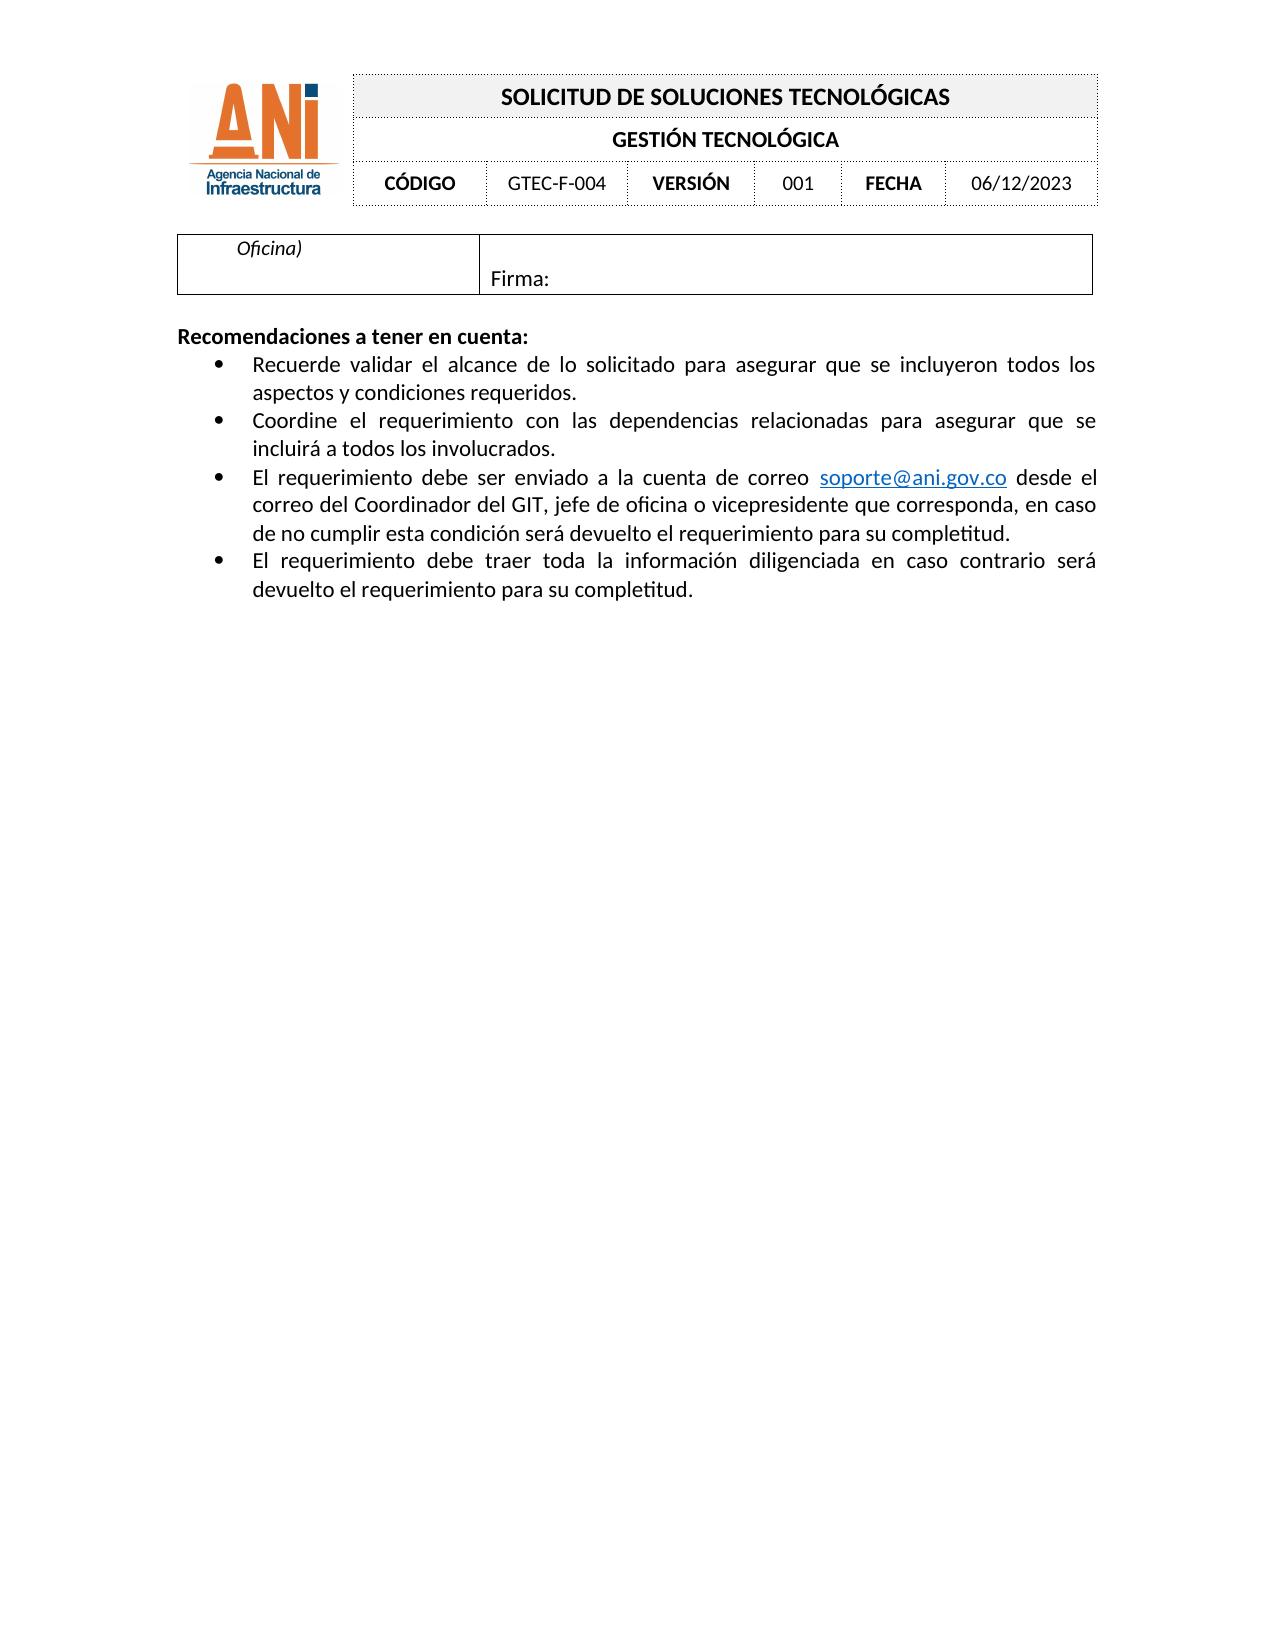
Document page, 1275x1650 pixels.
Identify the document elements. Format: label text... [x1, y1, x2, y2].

table_cell Aprobación de la solicitud (Vicepresidente, Coordinador, Jefe de Oficina) [178, 235, 479, 293]
table_cell Nombre: Cargo: Firma: [480, 235, 1092, 293]
picture [188, 83, 342, 196]
list Recuerde validar el alcance de lo solicitado para asegurar que se incluyeron todos los aspectos y condiciones requeridos. [215, 351, 1098, 407]
list Coordine el requerimiento con las dependencias relacionadas para asegurar que se incluirá a todos los involucrados. [215, 407, 1098, 463]
text Recomendaciones a tener en cuenta: [177, 322, 1098, 351]
list El requerimiento debe ser enviado a la cuenta de correo soporte@ani.gov.co desde el correo del Coordinador del GIT, jefe de oficina o vicepresidente que corresponda, en caso de no cumplir esta condición será devuelto el requerimiento para su completitud. [215, 463, 1098, 547]
list El requerimiento debe traer toda la información diligenciada en caso contrario será devuelto el requerimiento para su completitud. [215, 547, 1098, 603]
